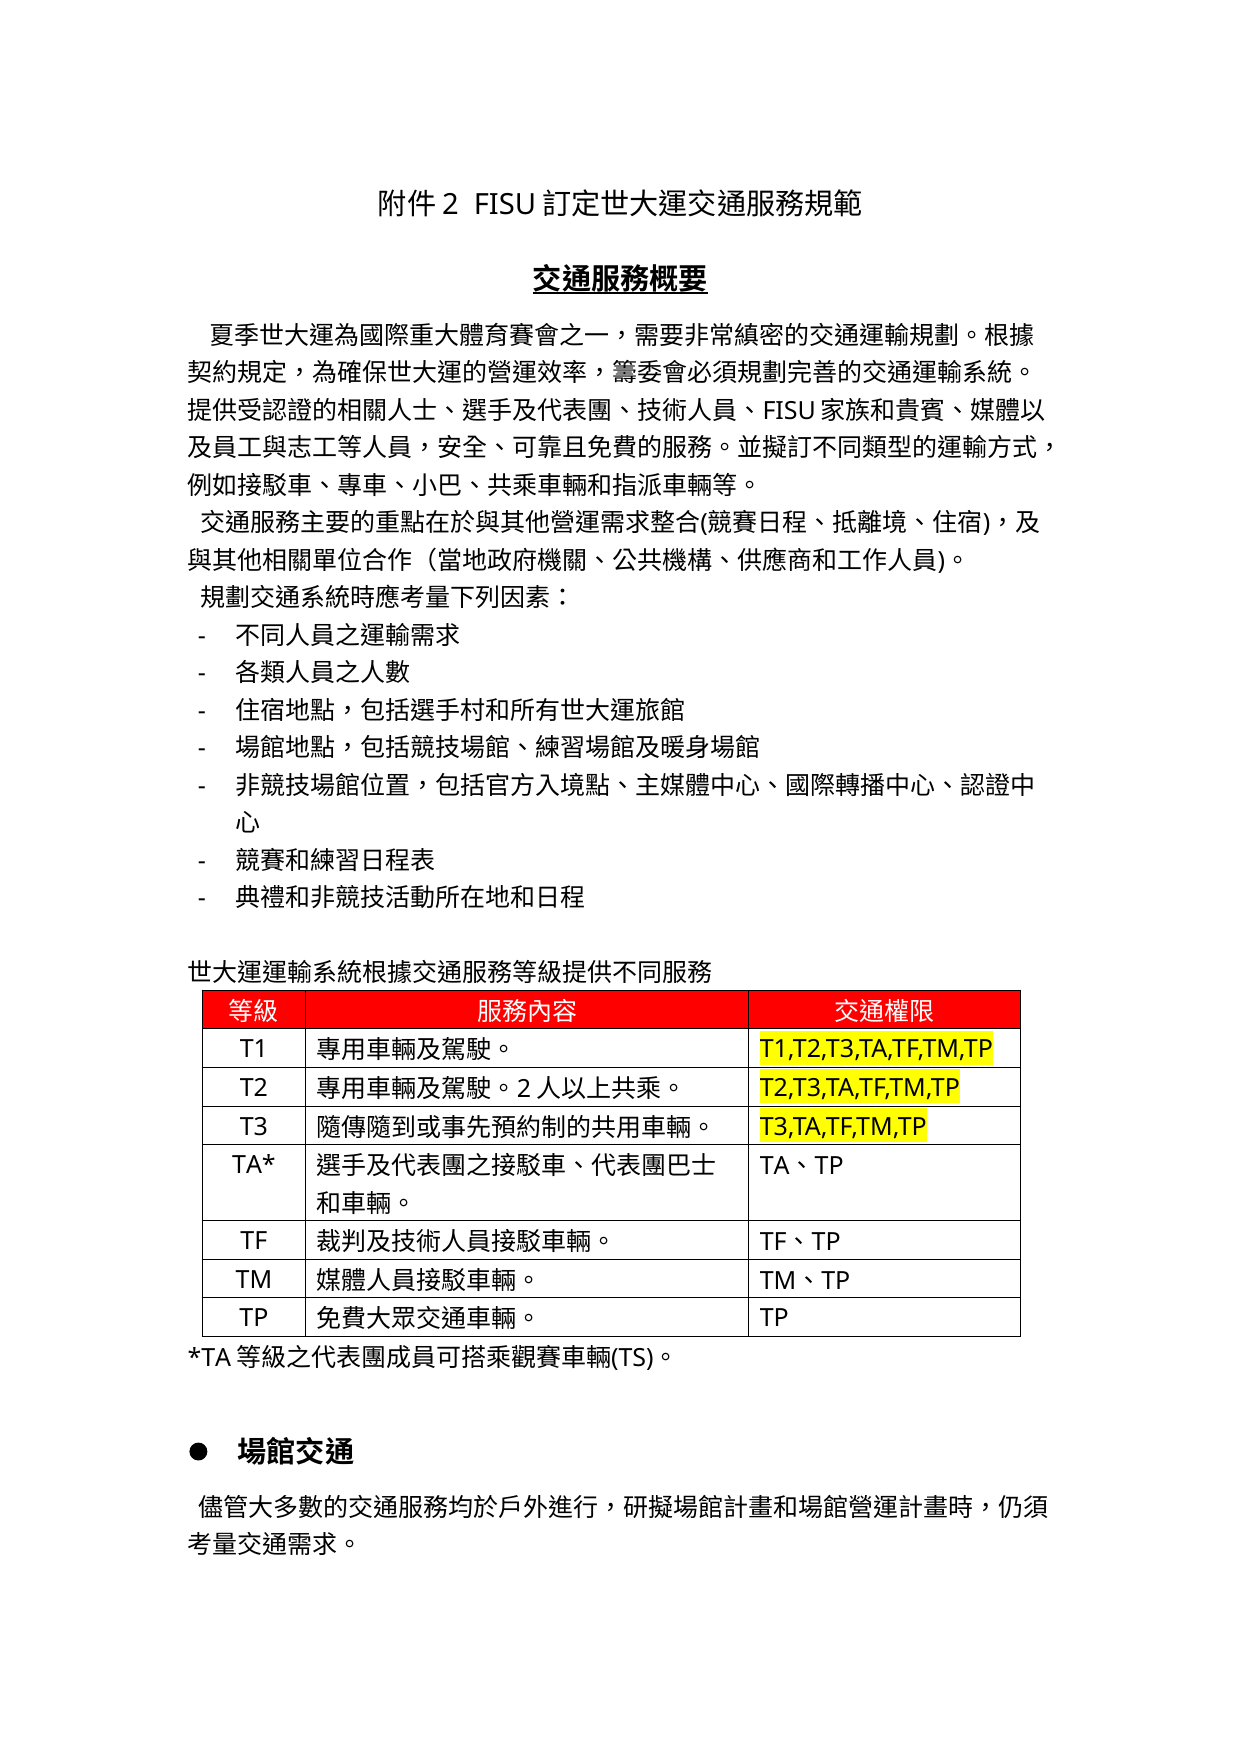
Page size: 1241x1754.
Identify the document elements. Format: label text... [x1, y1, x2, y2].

table_cell TM [203, 1260, 305, 1297]
table_cell 專用車輛及駕駛。 [306, 1029, 748, 1067]
table_cell T2,T3,TA,TF,TM,TP [749, 1068, 1020, 1106]
table_cell TP [749, 1298, 1020, 1336]
table_cell TF、TP [749, 1221, 1020, 1259]
table_cell TF [203, 1221, 305, 1259]
table_cell 專用車輛及駕駛。2人以上共乘。 [306, 1068, 748, 1106]
text *TA等級之代表團成員可搭乘觀賽車輛(TS)。 [187, 1337, 1053, 1374]
list 不同人員之運輸需求 [198, 614, 1053, 652]
text 儘管大多數的交通服務均於戶外進行，研擬場館計畫和場館營運計畫時，仍須考量交通需求。 [187, 1487, 1053, 1562]
table_cell 媒體人員接駁車輛。 [306, 1260, 748, 1297]
text 規劃交通系統時應考量下列因素： [187, 577, 1053, 614]
table_cell 裁判及技術人員接駁車輛。 [306, 1221, 748, 1259]
table_cell TM、TP [749, 1260, 1020, 1297]
table_header 等級 [203, 991, 305, 1028]
table_cell T1 [203, 1029, 305, 1067]
table_header 交通權限 [749, 991, 1020, 1028]
table_cell 免費大眾交通車輛。 [306, 1298, 748, 1336]
text 夏季世大運為國際重大體育賽會之一，需要非常縝密的交通運輸規劃。根據契約規定，為確保世大運的營運效率，籌委會必須規劃完善的交通運輸系統。提供受認證的相關人士、選手及代表團、技術人員、FISU家族和貴賓、媒體以及員工與志工等人員，安全、可靠且免費的服務。並擬訂不同類型的運輸方式，例如接駁車、專車、小巴、共乘車輛和指派車輛等。 [187, 314, 1053, 502]
text 附件2 FISU訂定世大運交通服務規範 [187, 164, 1053, 239]
text 世大運運輸系統根據交通服務等級提供不同服務 [187, 952, 1053, 989]
table_header 服務內容 [306, 991, 748, 1028]
table_cell T3 [203, 1107, 305, 1144]
list 典禮和非競技活動所在地和日程 [198, 877, 1053, 914]
list 各類人員之人數 [198, 652, 1053, 689]
list 競賽和練習日程表 [198, 839, 1053, 877]
table_cell T3,TA,TF,TM,TP [749, 1107, 1020, 1144]
table_cell TP [203, 1298, 305, 1336]
text 交通服務概要 [187, 239, 1053, 314]
list 非競技場館位置，包括官方入境點、主媒體中心、國際轉播中心、認證中心 [198, 764, 1053, 839]
table_cell T2 [203, 1068, 305, 1106]
text 交通服務主要的重點在於與其他營運需求整合(競賽日程、抵離境、住宿)，及與其他相關單位合作（當地政府機關、公共機構、供應商和工作人員)。 [187, 502, 1053, 577]
list 場館交通 [187, 1412, 1053, 1487]
table_cell TA* [203, 1145, 305, 1220]
list 住宿地點，包括選手村和所有世大運旅館 [198, 689, 1053, 727]
table_cell 隨傳隨到或事先預約制的共用車輛。 [306, 1107, 748, 1144]
table_cell TA、TP [749, 1145, 1020, 1220]
table_cell T1,T2,T3,TA,TF,TM,TP [749, 1029, 1020, 1067]
table_cell 選手及代表團之接駁車、代表團巴士和車輛。 [306, 1145, 748, 1220]
list 場館地點，包括競技場館、練習場館及暖身場館 [198, 727, 1053, 764]
